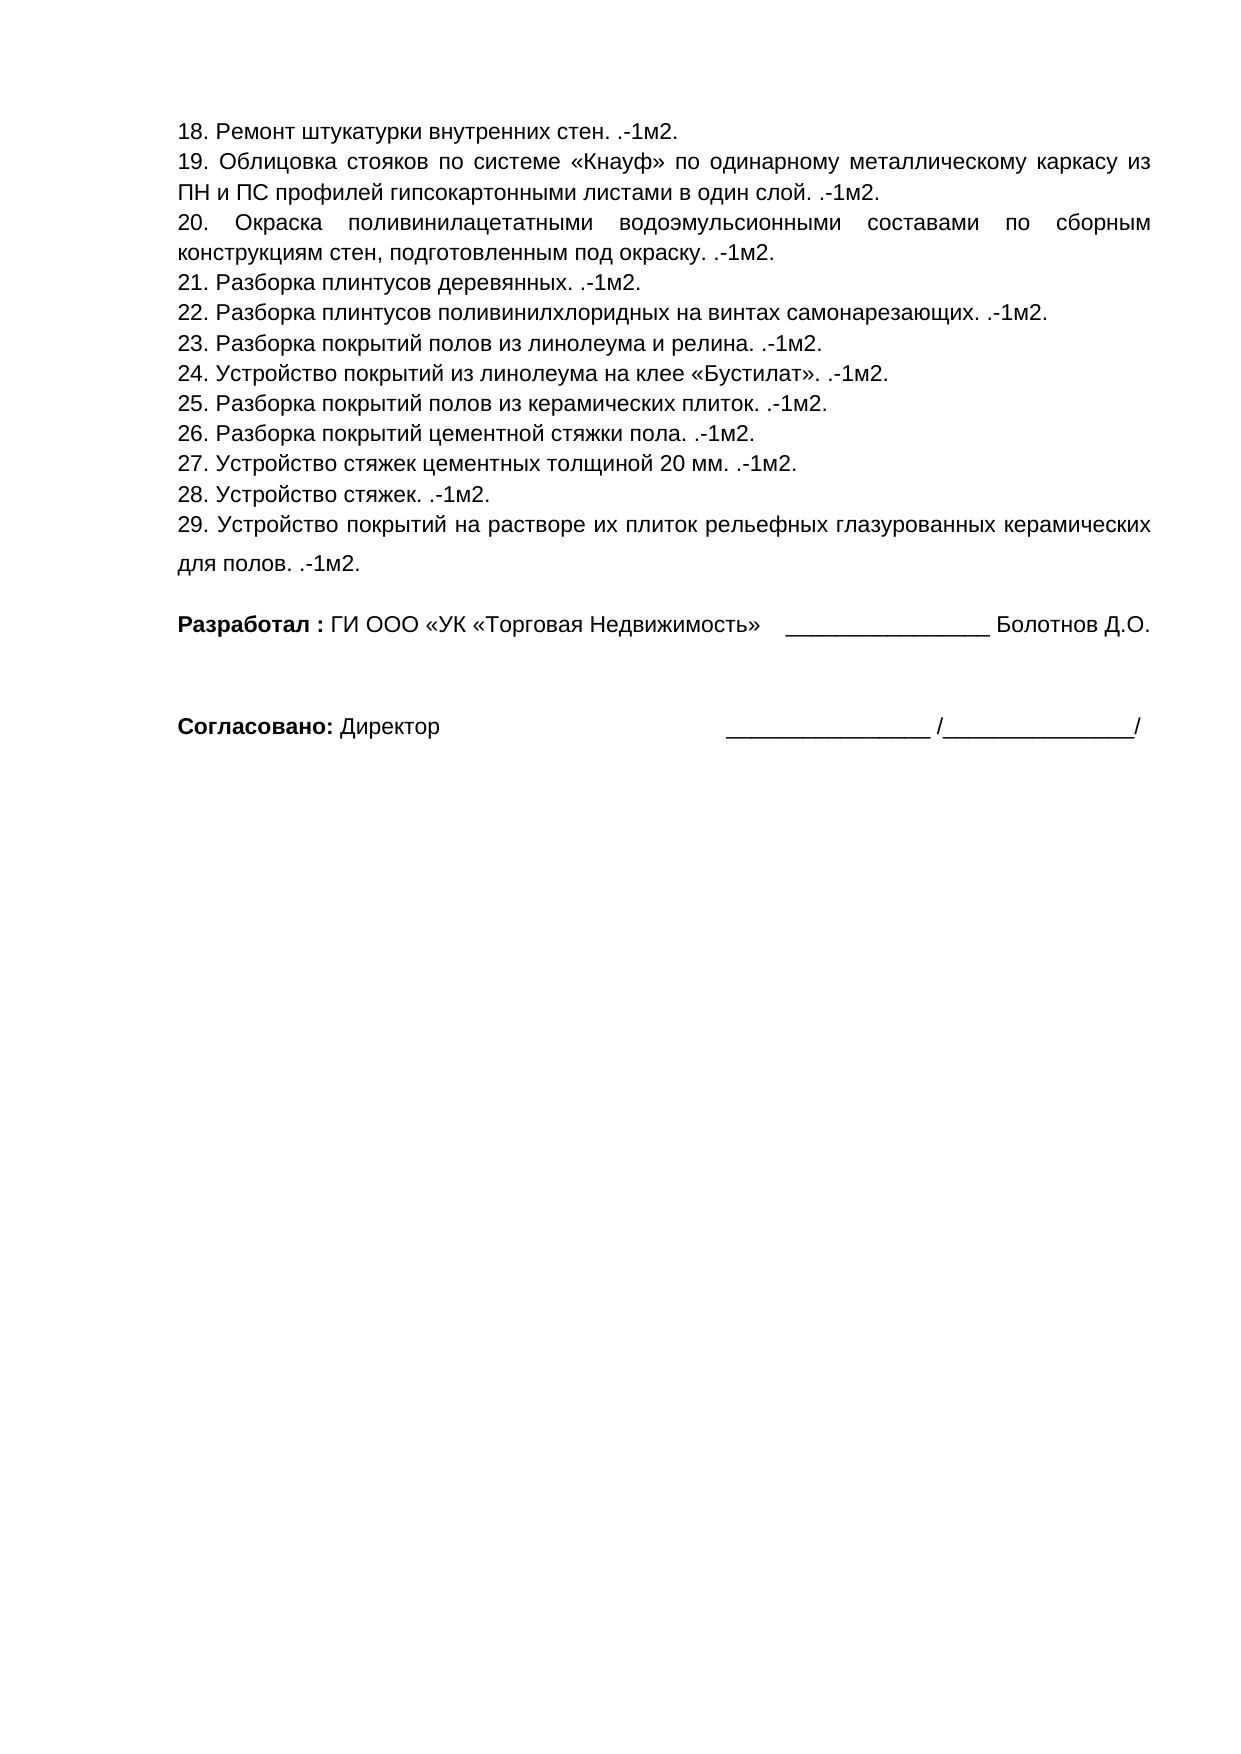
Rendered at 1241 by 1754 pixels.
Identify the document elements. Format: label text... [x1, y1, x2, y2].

text 19. Облицовка стояков по системе «Кнауф» по одинарному металлическому каркасу из ПН и ПС профилей гипсокартонными листами в один слой. .-1м2. [177, 148, 1152, 205]
text 21. Разборка плинтусов деревянных. .-1м2. [177, 269, 1152, 296]
text 24. Устройство покрытий из линолеума на клее «Бустилат». .-1м2. [177, 360, 1152, 386]
text 22. Разборка плинтусов поливинилхлоридных на винтах самонарезающих. .-1м2. [177, 299, 1152, 326]
text 23. Разборка покрытий полов из линолеума и релина. .-1м2. [177, 329, 1152, 356]
text 20. Окраска поливинилацетатными водоэмульсионными составами по сборным конструкциям стен, подготовленным под окраску. .-1м2. [177, 209, 1152, 265]
text Разработал : ГИ ООО «УК «Торговая Недвижимость» ________________ Болотнов Д.О. [177, 611, 1152, 637]
text 25. Разборка покрытий полов из керамических плиток. .-1м2. [177, 390, 1152, 416]
text 29. Устройство покрытий на растворе их плиток рельефных глазурованных керамических для полов. .-1м2. [177, 511, 1152, 577]
text 28. Устройство стяжек. .-1м2. [177, 481, 1152, 507]
text 18. Ремонт штукатурки внутренних стен. .-1м2. [177, 118, 1152, 144]
text 27. Устройство стяжек цементных толщиной 20 мм. .-1м2. [177, 450, 1152, 477]
text Согласовано: Директор ________________ /_______________/ [177, 713, 1152, 739]
text 26. Разборка покрытий цементной стяжки пола. .-1м2. [177, 420, 1152, 447]
